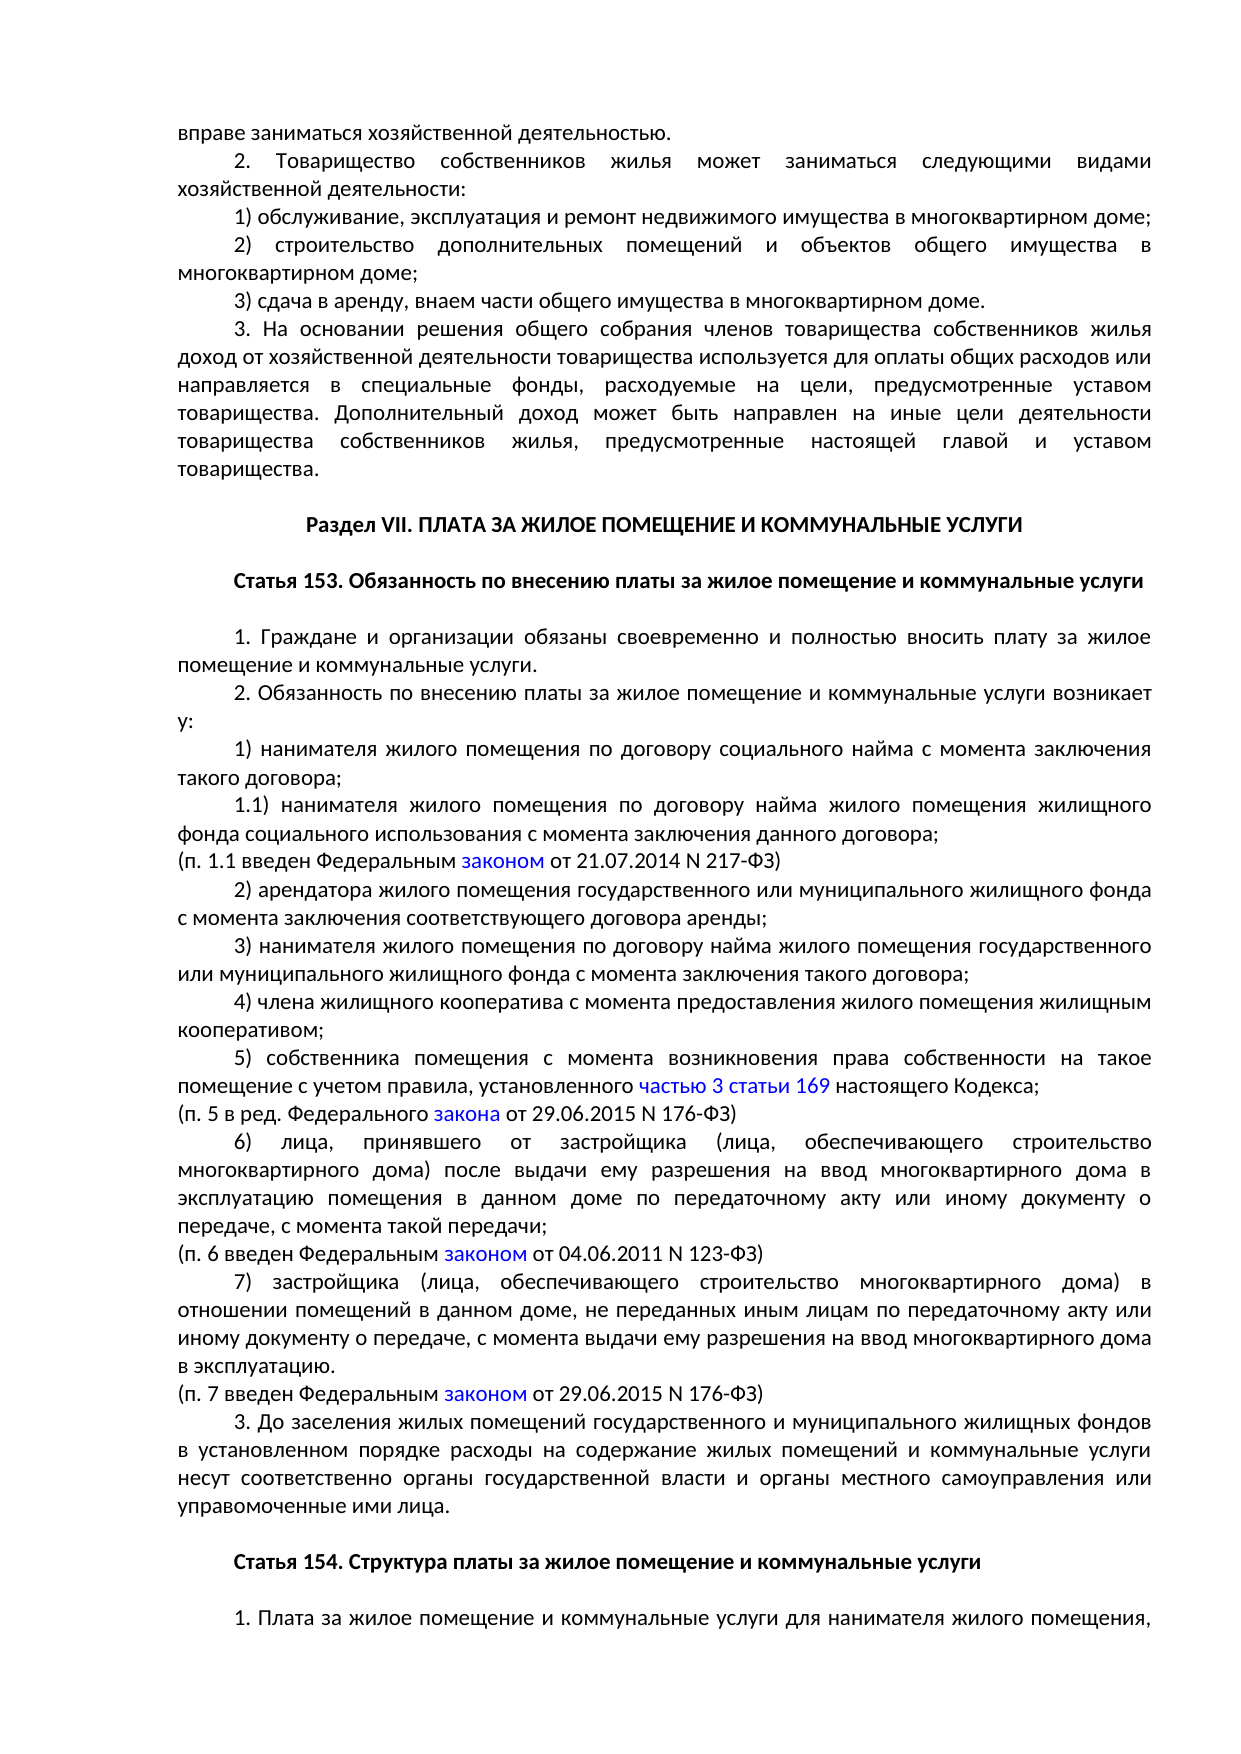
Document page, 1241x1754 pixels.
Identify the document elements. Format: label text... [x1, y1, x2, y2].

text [177, 1603, 1152, 1631]
text 4) члена жилищного кооператива с момента предоставления жилого помещения жилищным кооперативом; [177, 987, 1152, 1043]
title Статья 153. Обязанность по внесению платы за жилое помещение и коммунальные услуги [177, 566, 1152, 594]
text 2) строительство дополнительных помещений и объектов общего имущества в многоквартирном доме; [177, 230, 1152, 286]
text (п. 5 в ред. Федерального закона от 29.06.2015 N 176-ФЗ) [177, 1099, 1152, 1127]
text 1.1) нанимателя жилого помещения по договору найма жилого помещения жилищного фонда социального использования с момента заключения данного договора; [177, 791, 1152, 847]
text 2) арендатора жилого помещения государственного или муниципального жилищного фонда с момента заключения соответствующего договора аренды; [177, 875, 1152, 931]
text 1. Граждане и организации обязаны своевременно и полностью вносить плату за жилое помещение и коммунальные услуги. [177, 622, 1152, 678]
text 2. Обязанность по внесению платы за жилое помещение и коммунальные услуги возникает у: [177, 678, 1152, 734]
text (п. 7 введен Федеральным законом от 29.06.2015 N 176-ФЗ) [177, 1379, 1152, 1407]
text 5) собственника помещения с момента возникновения права собственности на такое помещение с учетом правила, установленного частью 3 статьи 169 настоящего Кодекса; [177, 1043, 1152, 1099]
text 3. До заселения жилых помещений государственного и муниципального жилищных фондов в установленном порядке расходы на содержание жилых помещений и коммунальные услуги несут соответственно органы государственной власти и органы местного самоуправления или управомоченные ими лица. [177, 1407, 1152, 1519]
text 6) лица, принявшего от застройщика (лица, обеспечивающего строительство многоквартирного дома) после выдачи ему разрешения на ввод многоквартирного дома в эксплуатацию помещения в данном доме по передаточному акту или иному документу о передаче, с момента такой передачи; [177, 1127, 1152, 1239]
text 3) нанимателя жилого помещения по договору найма жилого помещения государственного или муниципального жилищного фонда с момента заключения такого договора; [177, 931, 1152, 987]
text (п. 1.1 введен Федеральным законом от 21.07.2014 N 217-ФЗ) [177, 847, 1152, 875]
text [177, 118, 1152, 146]
text 1) обслуживание, эксплуатация и ремонт недвижимого имущества в многоквартирном доме; [177, 202, 1152, 230]
text 3) сдача в аренду, внаем части общего имущества в многоквартирном доме. [177, 286, 1152, 314]
text 7) застройщика (лица, обеспечивающего строительство многоквартирного дома) в отношении помещений в данном доме, не переданных иным лицам по передаточному акту или иному документу о передаче, с момента выдачи ему разрешения на ввод многоквартирного дома в эксплуатацию. [177, 1267, 1152, 1379]
title Раздел VII. ПЛАТА ЗА ЖИЛОЕ ПОМЕЩЕНИЕ И КОММУНАЛЬНЫЕ УСЛУГИ [177, 510, 1152, 538]
text 1) нанимателя жилого помещения по договору социального найма с момента заключения такого договора; [177, 734, 1152, 791]
text (п. 6 введен Федеральным законом от 04.06.2011 N 123-ФЗ) [177, 1239, 1152, 1267]
text 2. Товарищество собственников жилья может заниматься следующими видами хозяйственной деятельности: [177, 146, 1152, 202]
text 3. На основании решения общего собрания членов товарищества собственников жилья доход от хозяйственной деятельности товарищества используется для оплаты общих расходов или направляется в специальные фонды, расходуемые на цели, предусмотренные уставом товарищества. Дополнительный доход может быть направлен на иные цели деятельности товарищества собственников жилья, предусмотренные настоящей главой и уставом товарищества. [177, 314, 1152, 482]
title Статья 154. Структура платы за жилое помещение и коммунальные услуги [177, 1547, 1152, 1575]
